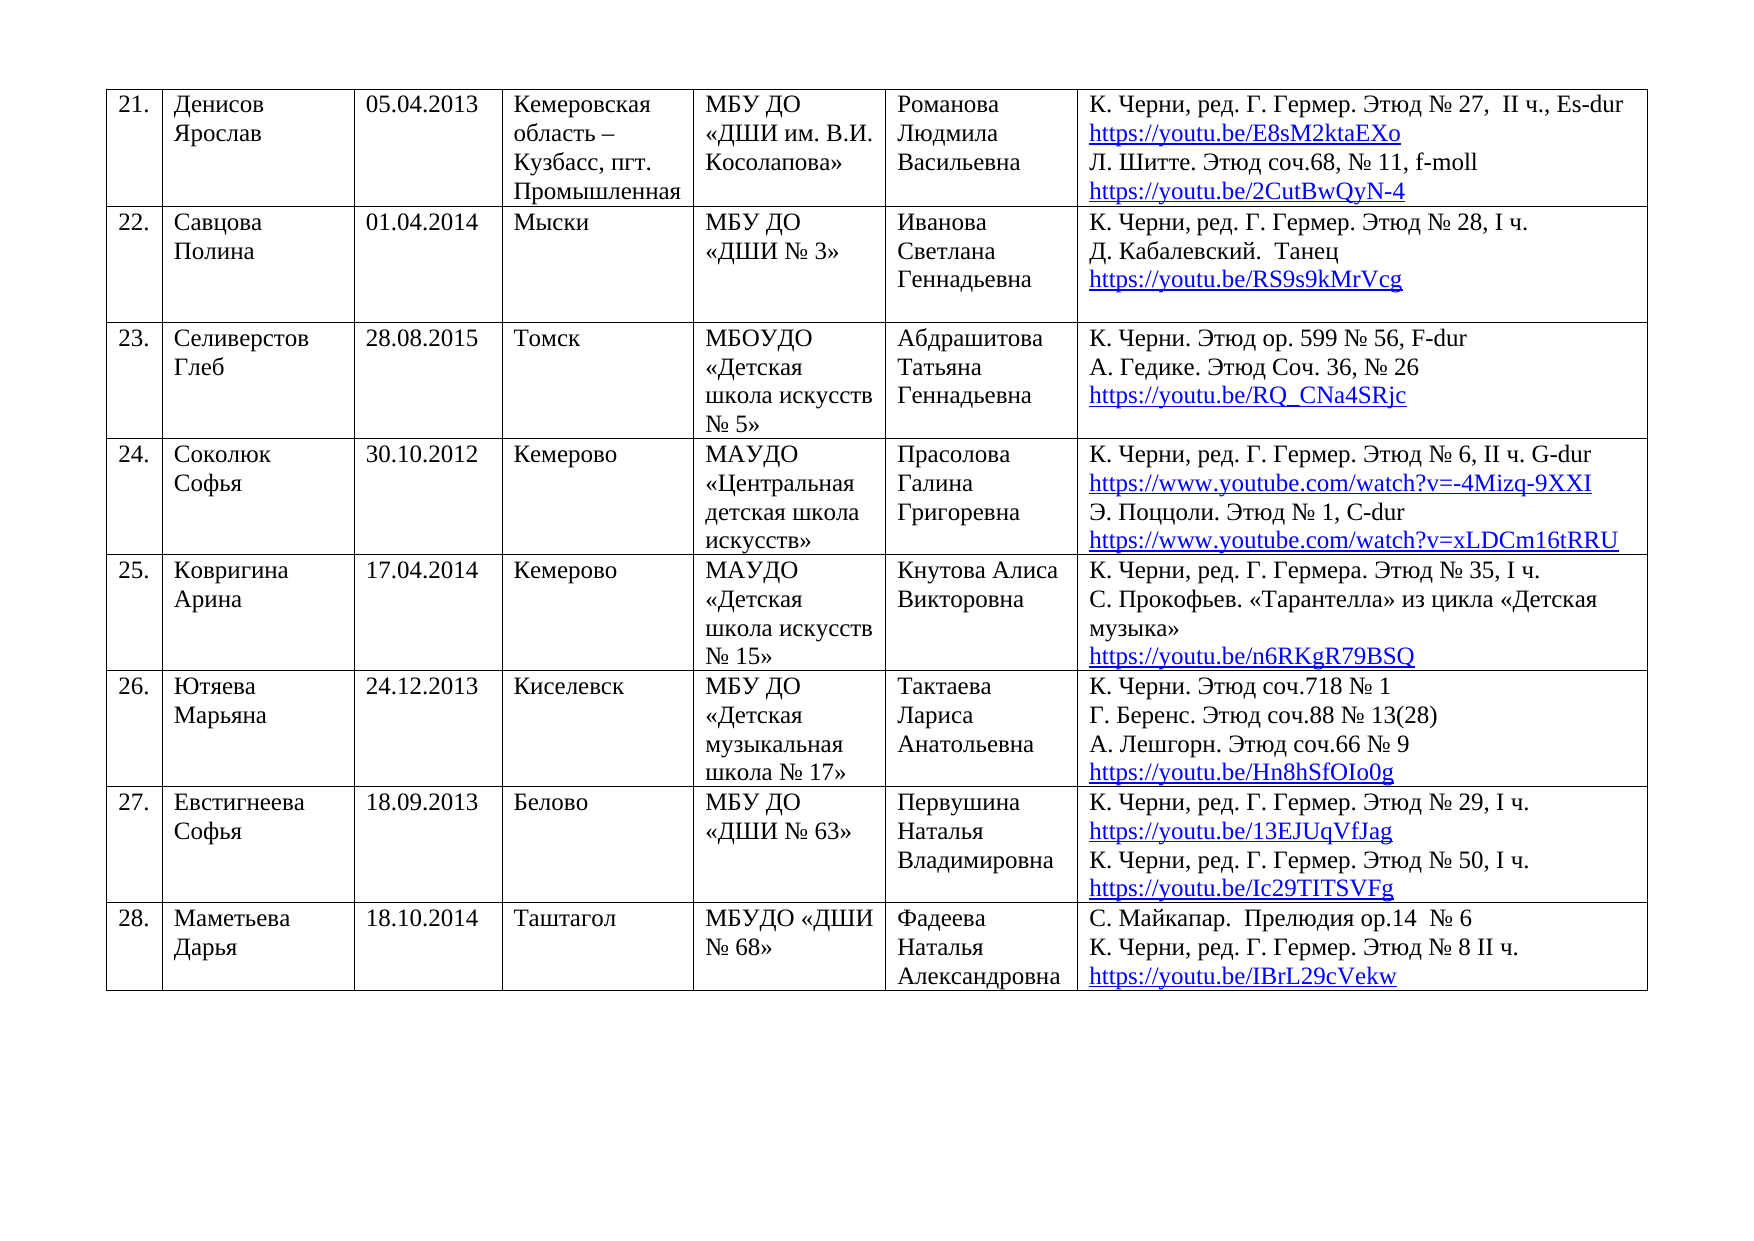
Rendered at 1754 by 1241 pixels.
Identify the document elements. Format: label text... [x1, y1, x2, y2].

table_cell Кемеровская область – Кузбасс, пгт. Промышленная [503, 90, 693, 206]
table_cell 27. [107, 787, 162, 902]
table_cell 25. [107, 555, 162, 670]
table_cell Тактаева Лариса Анатольевна [886, 671, 1077, 786]
table_cell 30.10.2012 [355, 439, 502, 554]
table_cell 28. [107, 903, 162, 989]
table_cell Денисов Ярослав [163, 90, 354, 206]
table_cell Фадеева Наталья Александровна [886, 903, 1077, 989]
table_cell Савцова Полина [163, 207, 354, 322]
table_cell Белово [503, 787, 693, 902]
table_cell К. Черни, ред. Г. Гермер. Этюд № 27, II ч., Es-dur https://youtu.be/E8sM2ktaEXo Л. Шитте. Этюд соч.68, № 11, f-moll https://youtu.be/2CutBwQyN-4 [1078, 90, 1647, 206]
table_cell Соколюк Софья [163, 439, 354, 554]
table_cell Киселевск [503, 671, 693, 786]
table_cell Таштагол [503, 903, 693, 989]
table_cell Евстигнеева Софья [163, 787, 354, 902]
table_cell Маметьева Дарья [163, 903, 354, 989]
table_cell К. Черни. Этюд ор. 599 № 56, F-dur А. Гедике. Этюд Соч. 36, № 26 https://youtu.be/RQ_CNa4SRjc [1078, 323, 1647, 438]
table_cell 17.04.2014 [355, 555, 502, 670]
table_cell 26. [107, 671, 162, 786]
table_cell МБУ ДО «ДШИ № 3» [694, 207, 885, 322]
table_cell МБОУДО «Детская школа искусств № 5» [694, 323, 885, 438]
table_cell Кнутова Алиса Викторовна [886, 555, 1077, 670]
table_cell 24. [107, 439, 162, 554]
table_cell C. Майкапар. Прелюдия op.14 № 6 К. Черни, ред. Г. Гермер. Этюд № 8 II ч. https://youtu.be/IBrL29cVekw [1078, 903, 1647, 989]
table_cell 23. [107, 323, 162, 438]
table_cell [694, 90, 885, 206]
table_cell Ковригина Арина [163, 555, 354, 670]
table_cell К. Черни, ред. Г. Гермер. Этюд № 28, I ч. Д. Кабалевский. Танец https://youtu.be/RS9s9kMrVcg [1078, 207, 1647, 322]
table_cell МБУ ДО «Детская музыкальная школа № 17» [694, 671, 885, 786]
table_cell Ютяева Марьяна [163, 671, 354, 786]
table_cell Томск [503, 323, 693, 438]
table_cell Мыски [503, 207, 693, 322]
table_cell Первушина Наталья Владимировна [886, 787, 1077, 902]
table_cell Романова Людмила Васильевна [886, 90, 1077, 206]
table_cell 18.09.2013 [355, 787, 502, 902]
table_cell 28.08.2015 [355, 323, 502, 438]
table_cell МАУДО «Центральная детская школа искусств» [694, 439, 885, 554]
table_cell Прасолова Галина Григоревна [886, 439, 1077, 554]
table_cell К. Черни, ред. Г. Гермер. Этюд № 29, I ч. https://youtu.be/13EJUqVfJag К. Черни, ред. Г. Гермер. Этюд № 50, I ч. https://youtu.be/Ic29TITSVFg [1078, 787, 1647, 902]
table_cell 01.04.2014 [355, 207, 502, 322]
table_cell МБУ ДО «ДШИ № 63» [694, 787, 885, 902]
table_cell МАУДО «Детская школа искусств № 15» [694, 555, 885, 670]
table_cell Кемерово [503, 439, 693, 554]
table_cell Селиверстов Глеб [163, 323, 354, 438]
table_cell Кемерово [503, 555, 693, 670]
table_cell К. Черни, ред. Г. Гермера. Этюд № 35, I ч. С. Прокофьев. «Тарантелла» из цикла «Детская музыка» https://youtu.be/n6RKgR79BSQ [1078, 555, 1647, 670]
table_cell 21. [107, 90, 162, 206]
table_cell 24.12.2013 [355, 671, 502, 786]
table_cell Иванова Светлана Геннадьевна [886, 207, 1077, 322]
table_cell 22. [107, 207, 162, 322]
table_cell 05.04.2013 [355, 90, 502, 206]
table_cell К. Черни. Этюд соч.718 № 1 Г. Беренс. Этюд соч.88 № 13(28) А. Лешгорн. Этюд соч.66 № 9 https://youtu.be/Hn8hSfOIo0g [1078, 671, 1647, 786]
table_cell МБУДО «ДШИ № 68» [694, 903, 885, 989]
table_cell 18.10.2014 [355, 903, 502, 989]
table_cell Абдрашитова Татьяна Геннадьевна [886, 323, 1077, 438]
table_cell К. Черни, ред. Г. Гермер. Этюд № 6, II ч. G-dur https://www.youtube.com/watch?v=-4Mizq-9XXI Э. Поццоли. Этюд № 1, C-dur https://www.youtube.com/watch?v=xLDCm16tRRU [1078, 439, 1647, 554]
